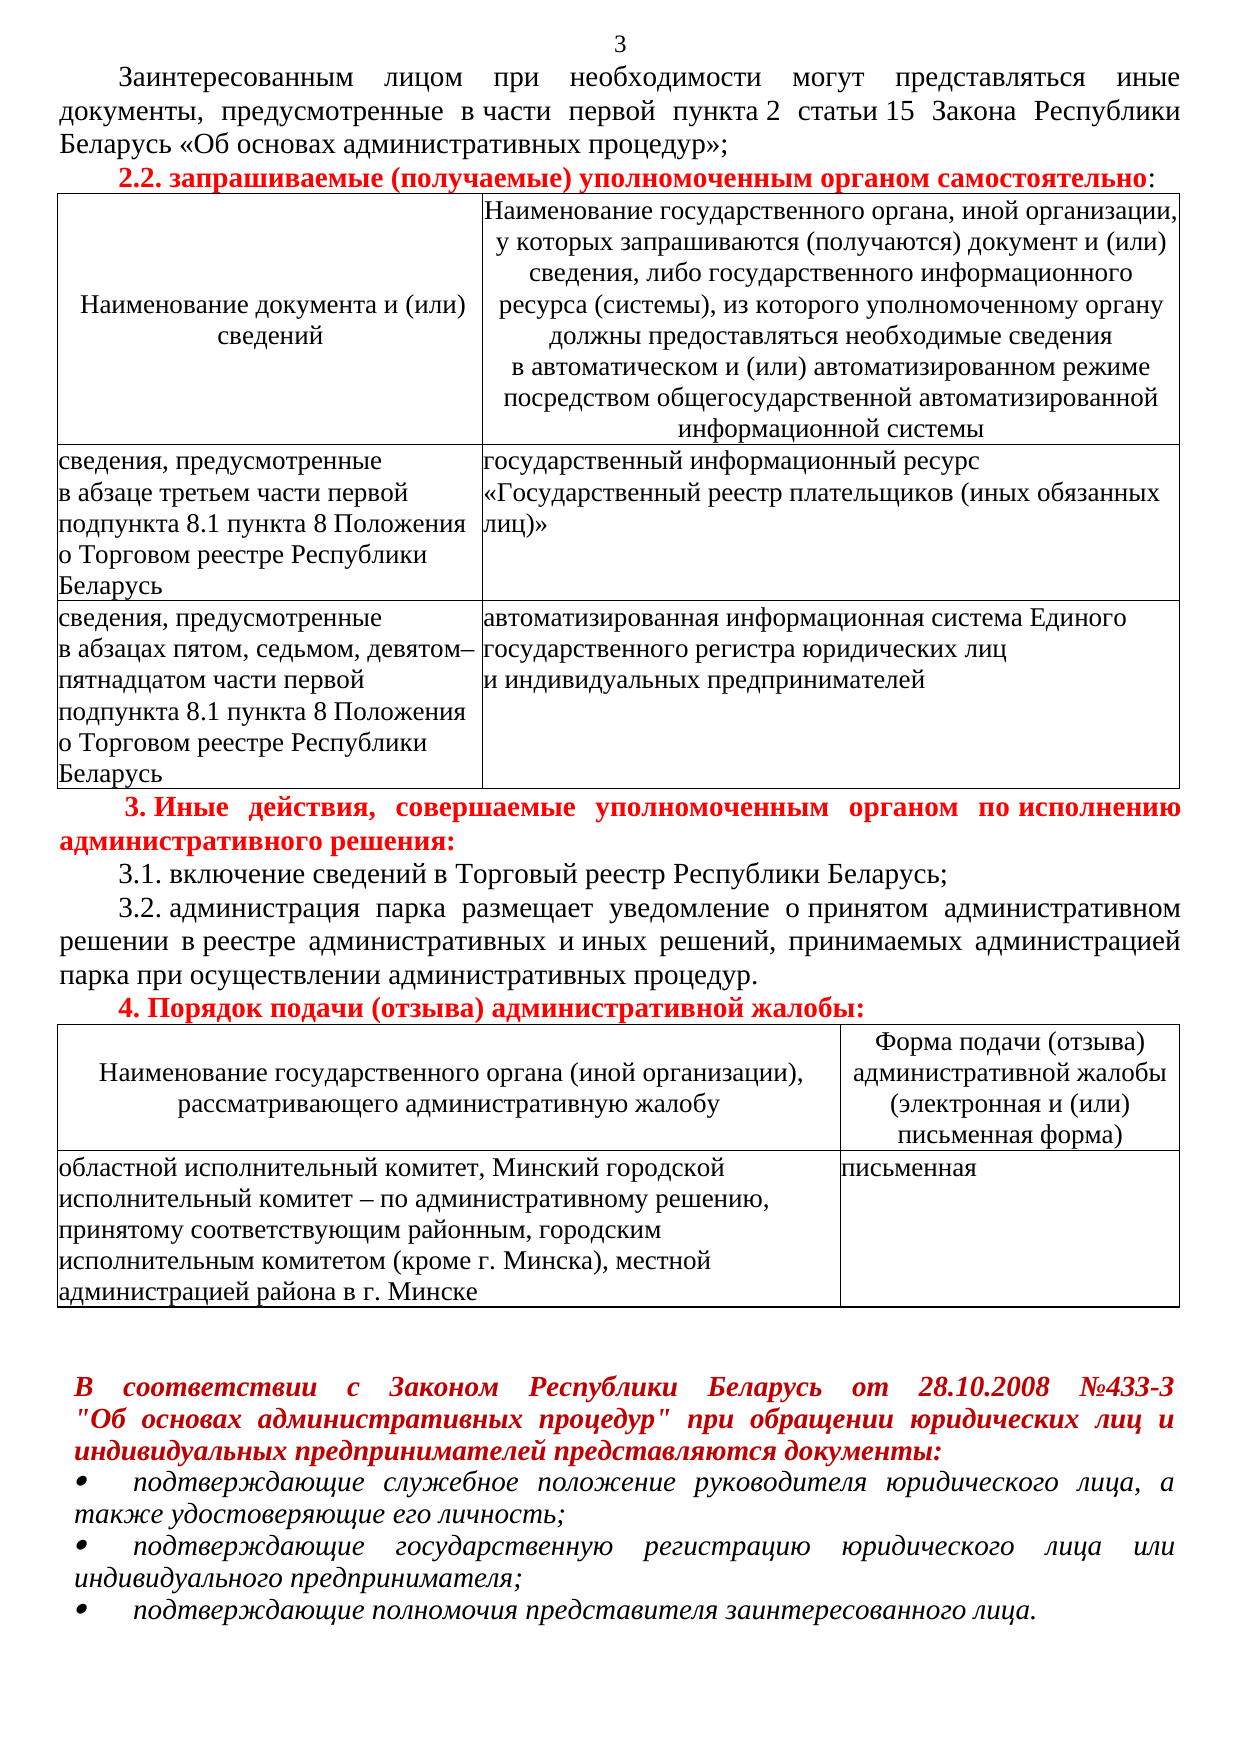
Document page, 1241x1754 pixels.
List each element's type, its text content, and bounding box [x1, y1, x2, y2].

text 4. Порядок подачи (отзыва) административной жалобы: [59, 990, 1181, 1024]
table_cell государственный информационный ресурс «Государственный реестр плательщиков (иных обязанных лиц)» [483, 445, 1179, 600]
table_cell сведения, предусмотренные в абзацах пятом, седьмом, девятом–пятнадцатом части первой подпункта 8.1 пункта 8 Положения о Торговом реестре Республики Беларусь [58, 601, 482, 788]
table_cell письменная [841, 1151, 1179, 1306]
table_header Наименование документа и (или) сведений [58, 194, 482, 443]
table_header Форма подачи (отзыва) административной жалобы (электронная и (или) письменная форма) [841, 1025, 1179, 1149]
list подтверждающие полномочия представителя заинтересованного лица. [74, 1594, 1205, 1626]
table_cell областной исполнительный комитет, Минский городской исполнительный комитет – по административному решению, принятому соответствующим районным, городским исполнительным комитетом (кроме г. Минска), местной администрацией района в г. Минске [58, 1151, 840, 1306]
text 2.2. запрашиваемые (получаемые) уполномоченным органом самостоятельно: [59, 160, 1181, 193]
text В соответствии с Законом Республики Беларусь от 28.10.2008 №433-З "Об основах административных процедур" при обращении юридических лиц и индивидуальных предпринимателей представляются документы: [74, 1371, 1175, 1466]
text Заинтересованным лицом при необходимости могут представляться иные документы, предусмотренные в части первой пункта 2 статьи 15 Закона Республики Беларусь «Об основах административных процедур»; [59, 59, 1181, 160]
text 3.2. администрация парка размещает уведомление о принятом административном решении в реестре административных и иных решений, принимаемых администрацией парка при осуществлении административных процедур. [59, 890, 1181, 990]
list подтверждающие служебное положение руководителя юридического лица, а также удостоверяющие его личность; [74, 1466, 1175, 1530]
table_header Наименование государственного органа, иной организации, у которых запрашиваются (получаются) документ и (или) сведения, либо государственного информационного ресурса (системы), из которого уполномоченному органу должны предоставляться необходимые сведения в автоматическом и (или) автоматизированном режиме посредством общегосударственной автоматизированной информационной системы [483, 194, 1179, 443]
table_header Наименование государственного органа (иной организации), рассматривающего административную жалобу [58, 1025, 840, 1149]
text 3.1. включение сведений в Торговый реестр Республики Беларусь; [59, 856, 1181, 890]
list подтверждающие государственную регистрацию юридического лица или индивидуального предпринимателя; [74, 1530, 1175, 1594]
text 3. Иные действия, совершаемые уполномоченным органом по исполнению административного решения: [59, 789, 1181, 856]
table_cell автоматизированная информационная система Единого государственного регистра юридических лиц и индивидуальных предпринимателей [483, 601, 1179, 788]
table_cell сведения, предусмотренные в абзаце третьем части первой подпункта 8.1 пункта 8 Положения о Торговом реестре Республики Беларусь [58, 445, 482, 600]
